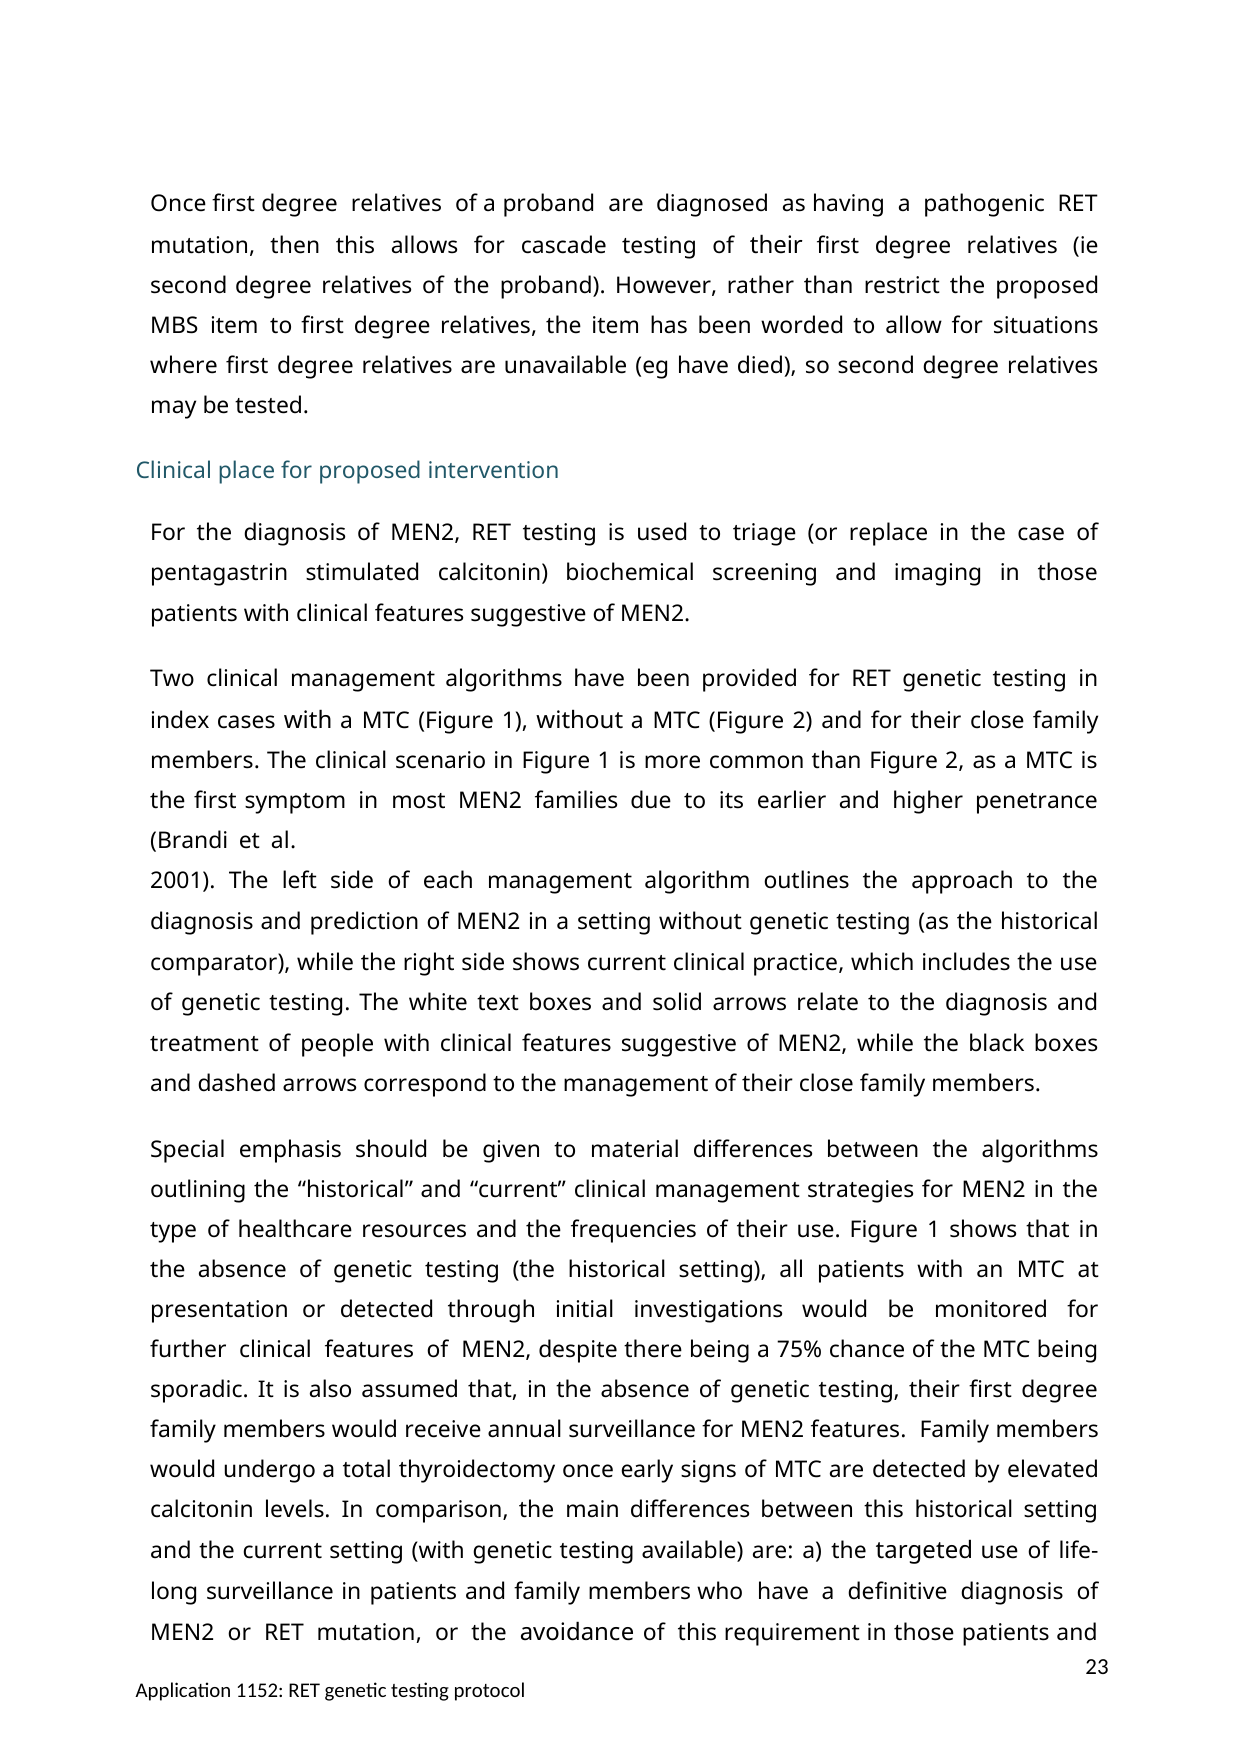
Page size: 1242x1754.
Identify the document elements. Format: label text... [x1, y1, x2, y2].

subtitle Clinical place for proposed intervention [135, 454, 1108, 486]
text Once first degree relatives of a proband are diagnosed as having a pathogenic RET mutation, then this allows for cascade testing of their first degree relatives (ie second degree relatives of the proband). However, rather than restrict the proposed MBS item to first degree relatives, the item has been worded to allow for situations where first degree relatives are unavailable (eg have died), so second degree relatives may be tested. [150, 187, 1099, 420]
text 2001). The left side of each management algorithm outlines the approach to the diagnosis and prediction of MEN2 in a setting without genetic testing (as the historical comparator), while the right side shows current clinical practice, which includes the use of genetic testing. The white text boxes and solid arrows relate to the diagnosis and treatment of people with clinical features suggestive of MEN2, while the black boxes and dashed arrows correspond to the management of their close family members. [150, 864, 1098, 1099]
text Two clinical management algorithms have been provided for RET genetic testing in index cases with a MTC (Figure 1), without a MTC (Figure 2) and for their close family members. The clinical scenario in Figure 1 is more common than Figure 2, as a MTC is the first symptom in most MEN2 families due to its earlier and higher penetrance (Brandi et al. [150, 662, 1099, 855]
text For the diagnosis of MEN2, RET testing is used to triage (or replace in the case of pentagastrin stimulated calcitonin) biochemical screening and imaging in those patients with clinical features suggestive of MEN2. [150, 516, 1098, 628]
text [150, 1133, 1099, 1648]
